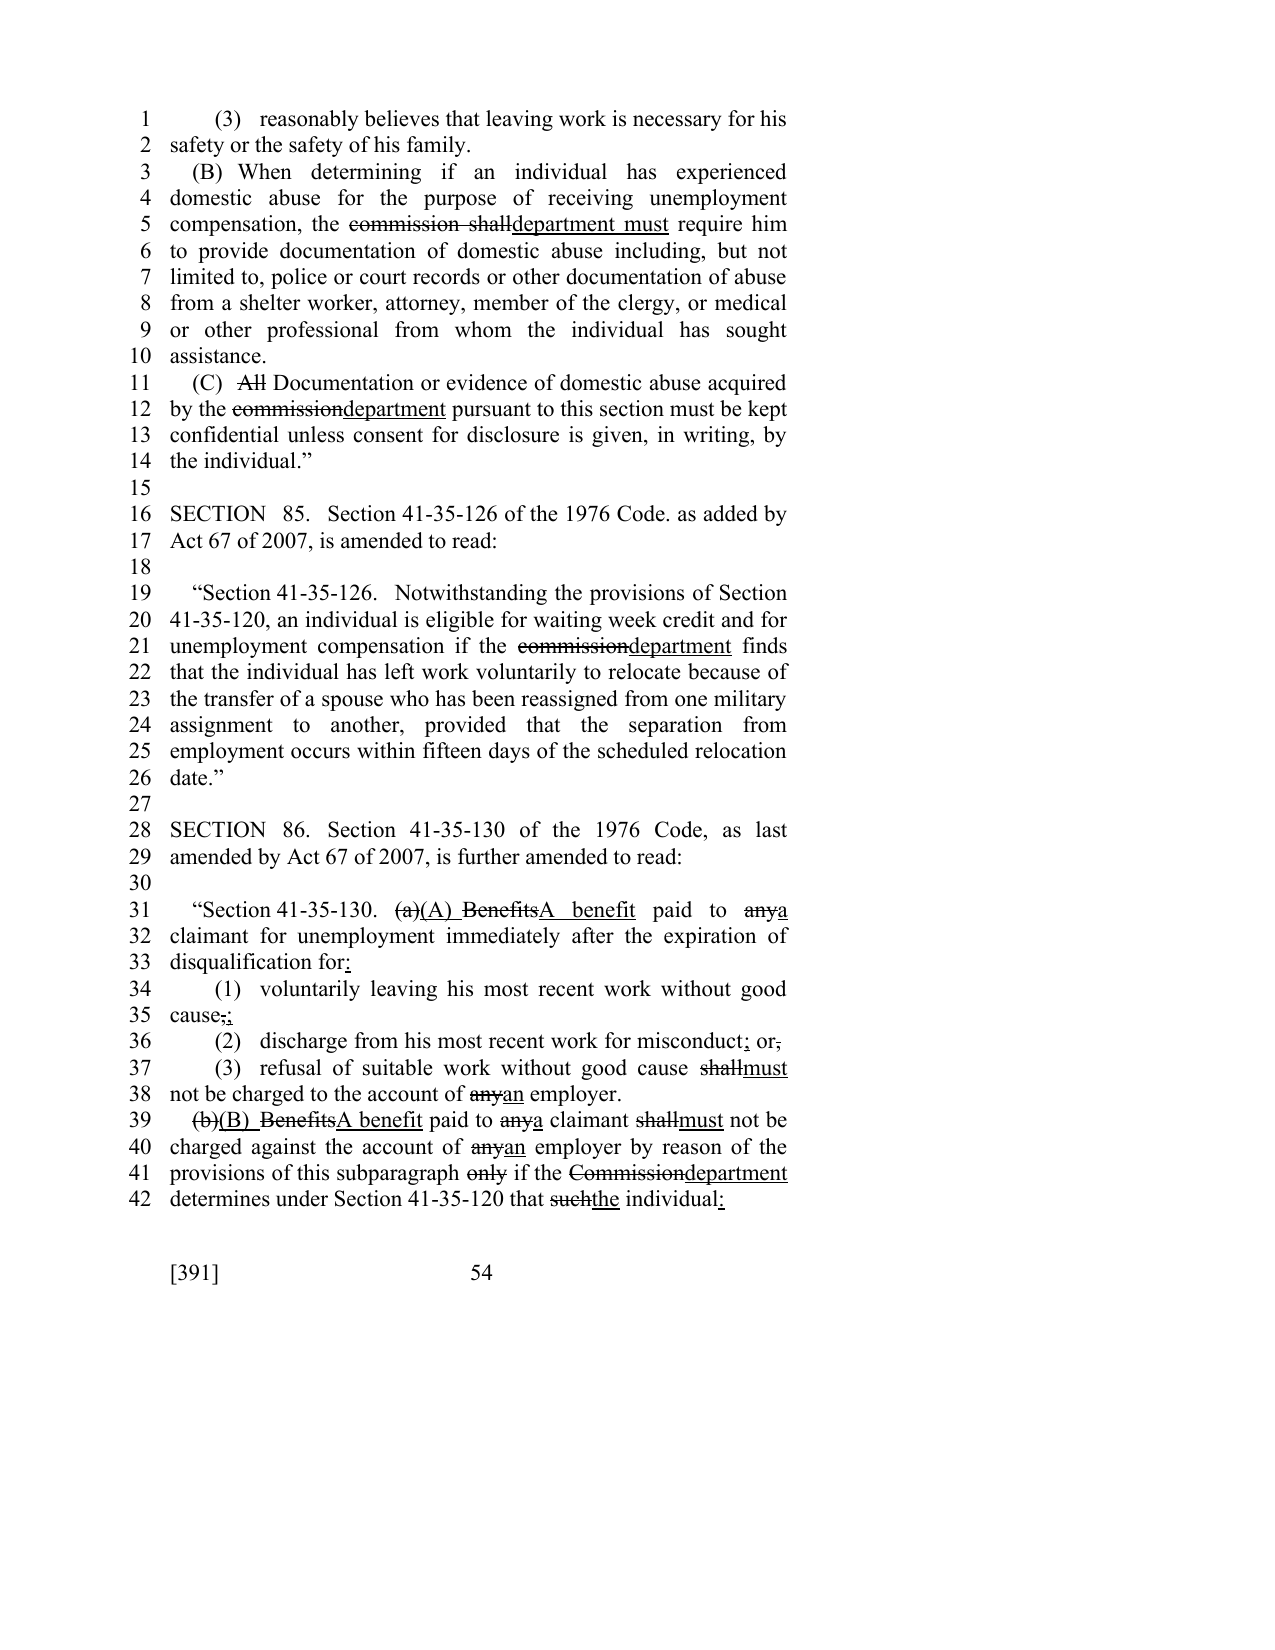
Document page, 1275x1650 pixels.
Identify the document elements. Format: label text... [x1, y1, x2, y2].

text “Section 41-35-130. (a)(A) BenefitsA benefit paid to anya claimant for unemployment immediately after the expiration of disqualification for: [169, 896, 787, 975]
text (C) All Documentation or evidence of domestic abuse acquired by the commissiondepartment pursuant to this section must be kept confidential unless consent for disclosure is given, in writing, by the individual.” [169, 368, 787, 474]
text (2) discharge from his most recent work for misconduct; or, (3) refusal of suitable work without good cause shallmust not be charged to the account of anyan employer. [169, 1027, 787, 1106]
text (B) When determining if an individual has experienced domestic abuse for the purpose of receiving unemployment compensation, the commission shalldepartment must require him to provide documentation of domestic abuse including, but not limited to, police or court records or other documentation of abuse from a shelter worker, attorney, member of the clergy, or medical or other professional from whom the individual has sought assistance. [169, 158, 787, 368]
text (3) reasonably believes that leaving work is necessary for his safety or the safety of his family. [169, 105, 787, 158]
text (b)(B) BenefitsA benefit paid to anya claimant shallmust not be charged against the account of anyan employer by reason of the provisions of this subparagraph only if the Commissiondepartment determines under Section 41-35-120 that suchthe individual: [169, 1106, 787, 1212]
text (1) voluntarily leaving his most recent work without good cause,; [169, 975, 787, 1027]
text SECTION 85. Section 41-35-126 of the 1976 Code. as added by Act 67 of 2007, is amended to read: [169, 500, 787, 553]
text SECTION 86. Section 41-35-130 of the 1976 Code, as last amended by Act 67 of 2007, is further amended to read: [169, 817, 787, 869]
text “Section 41-35-126. Notwithstanding the provisions of Section 41-35-120, an individual is eligible for waiting week credit and for unemployment compensation if the commissiondepartment finds that the individual has left work voluntarily to relocate because of the transfer of a spouse who has been reassigned from one military assignment to another, provided that the separation from employment occurs within fifteen days of the scheduled relocation date.” [169, 579, 787, 790]
